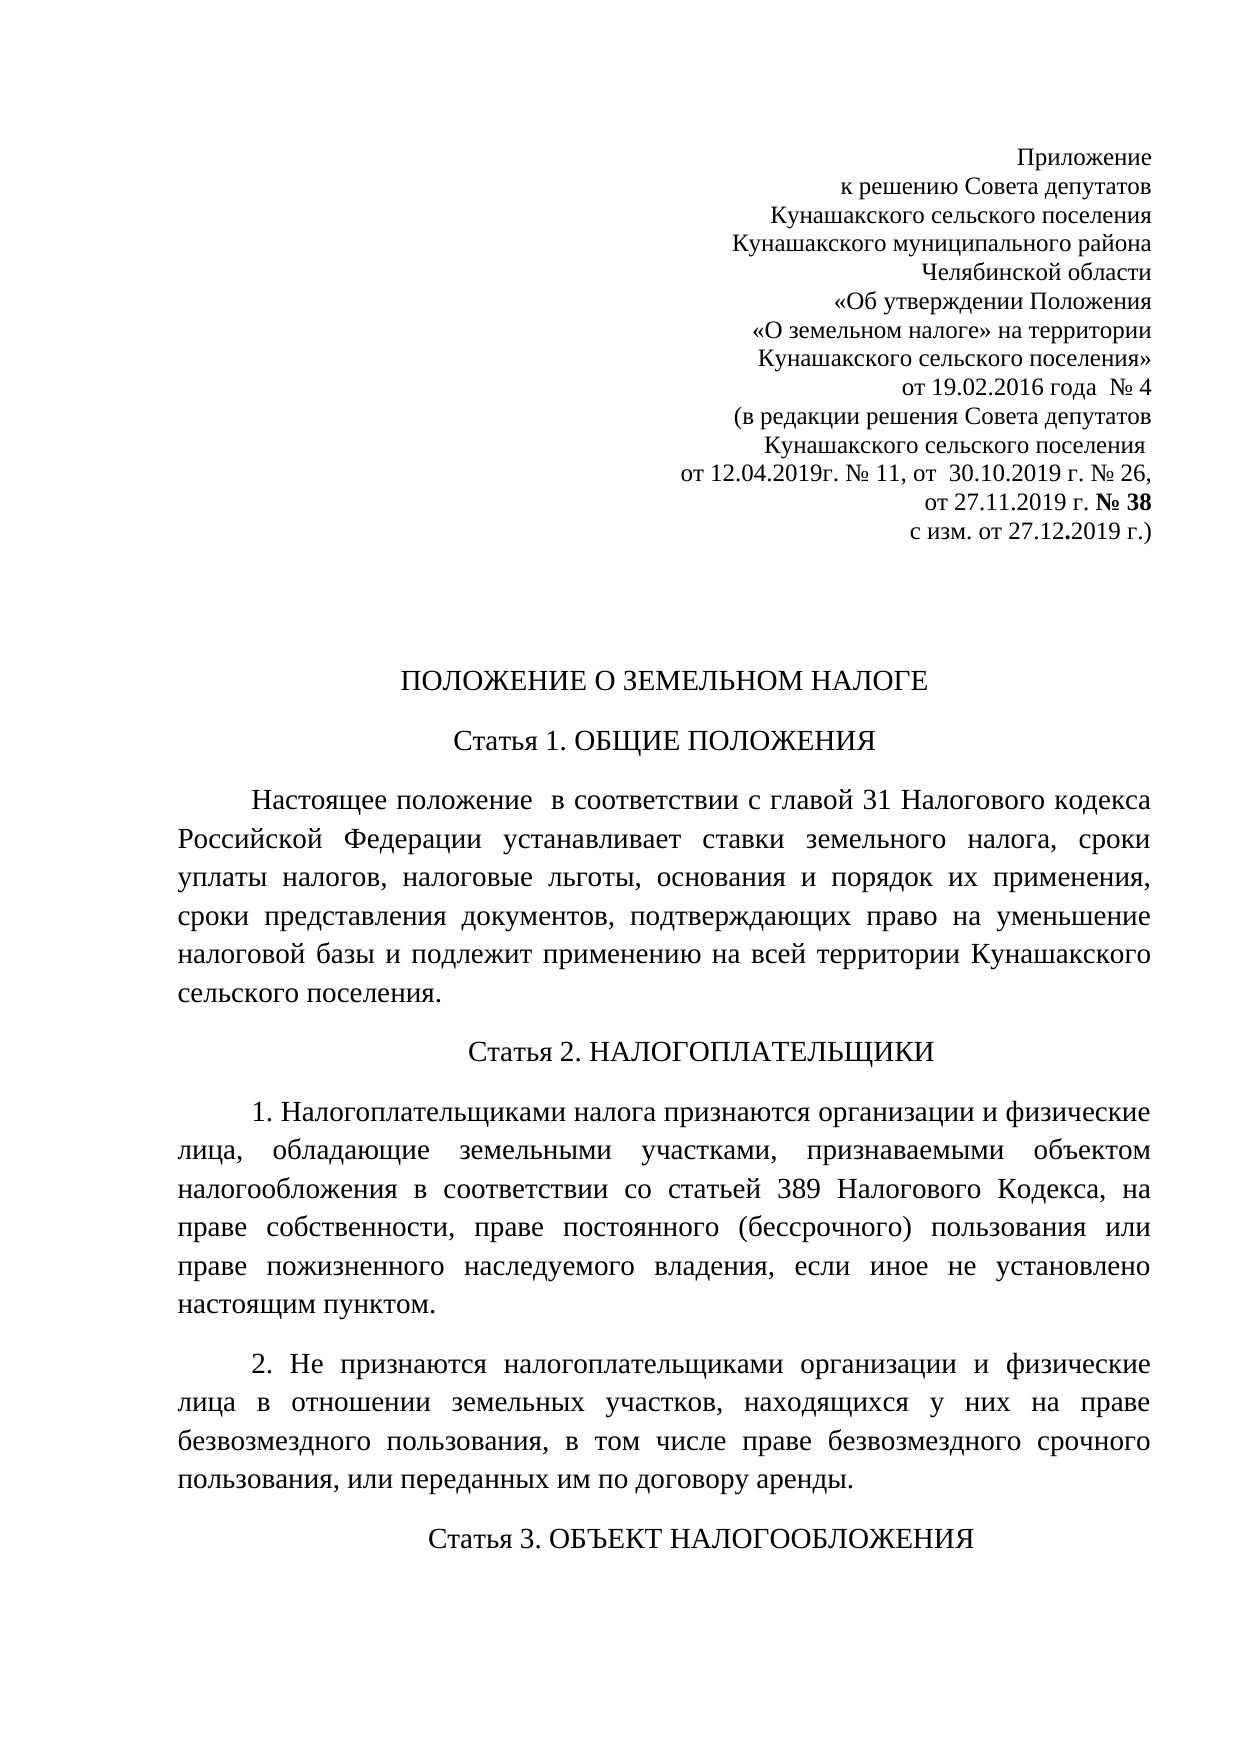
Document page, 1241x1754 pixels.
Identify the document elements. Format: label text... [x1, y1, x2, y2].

text 2. Не признаются налогоплательщиками организации и физические лица в отношении земельных участков, находящихся у них на праве безвозмездного пользования, в том числе праве безвозмездного срочного пользования, или переданных им по договору аренды. [177, 1346, 1152, 1495]
text с изм. от 27.12.2019 г.) [177, 516, 1152, 545]
text Статья 3. ОБЪЕКТ НАЛОГООБЛОЖЕНИЯ [177, 1521, 1152, 1554]
text Челябинской области [177, 257, 1152, 286]
text ПОЛОЖЕНИЕ О ЗЕМЕЛЬНОМ НАЛОГЕ [177, 663, 1152, 697]
text Кунашакского сельского поселения» от 19.02.2016 года № 4 (в редакции решения Совета депутатов [177, 343, 1152, 430]
text от 27.11.2019 г. № 38 [177, 487, 1152, 516]
text 1. Налогоплательщиками налога признаются организации и физические лица, обладающие земельными участками, признаваемыми объектом налогообложения в соответствии со статьей 389 Налогового Кодекса, на праве собственности, праве постоянного (бессрочного) пользования или праве пожизненного наследуемого владения, если иное не установлено настоящим пунктом. [177, 1094, 1152, 1320]
text «Об утверждении Положения [177, 286, 1152, 315]
text Статья 1. ОБЩИЕ ПОЛОЖЕНИЯ [177, 723, 1152, 756]
text Настоящее положение в соответствии с главой 31 Налогового кодекса Российской Федерации устанавливает ставки земельного налога, сроки уплаты налогов, налоговые льготы, основания и порядок их применения, сроки представления документов, подтверждающих право на уменьшение налоговой базы и подлежит применению на всей территории Кунашакского сельского поселения. [177, 782, 1152, 1008]
text Статья 2. НАЛОГОПЛАТЕЛЬЩИКИ [177, 1034, 1152, 1068]
text Кунашакского муниципального района [177, 228, 1152, 257]
text Кунашакского сельского поселения [177, 200, 1152, 228]
text Приложение к решению Совета депутатов [177, 142, 1152, 200]
text Кунашакского сельского поселения от 12.04.2019г. № 11, от 30.10.2019 г. № 26, [177, 430, 1152, 487]
text «О земельном налоге» на территории [177, 315, 1152, 343]
